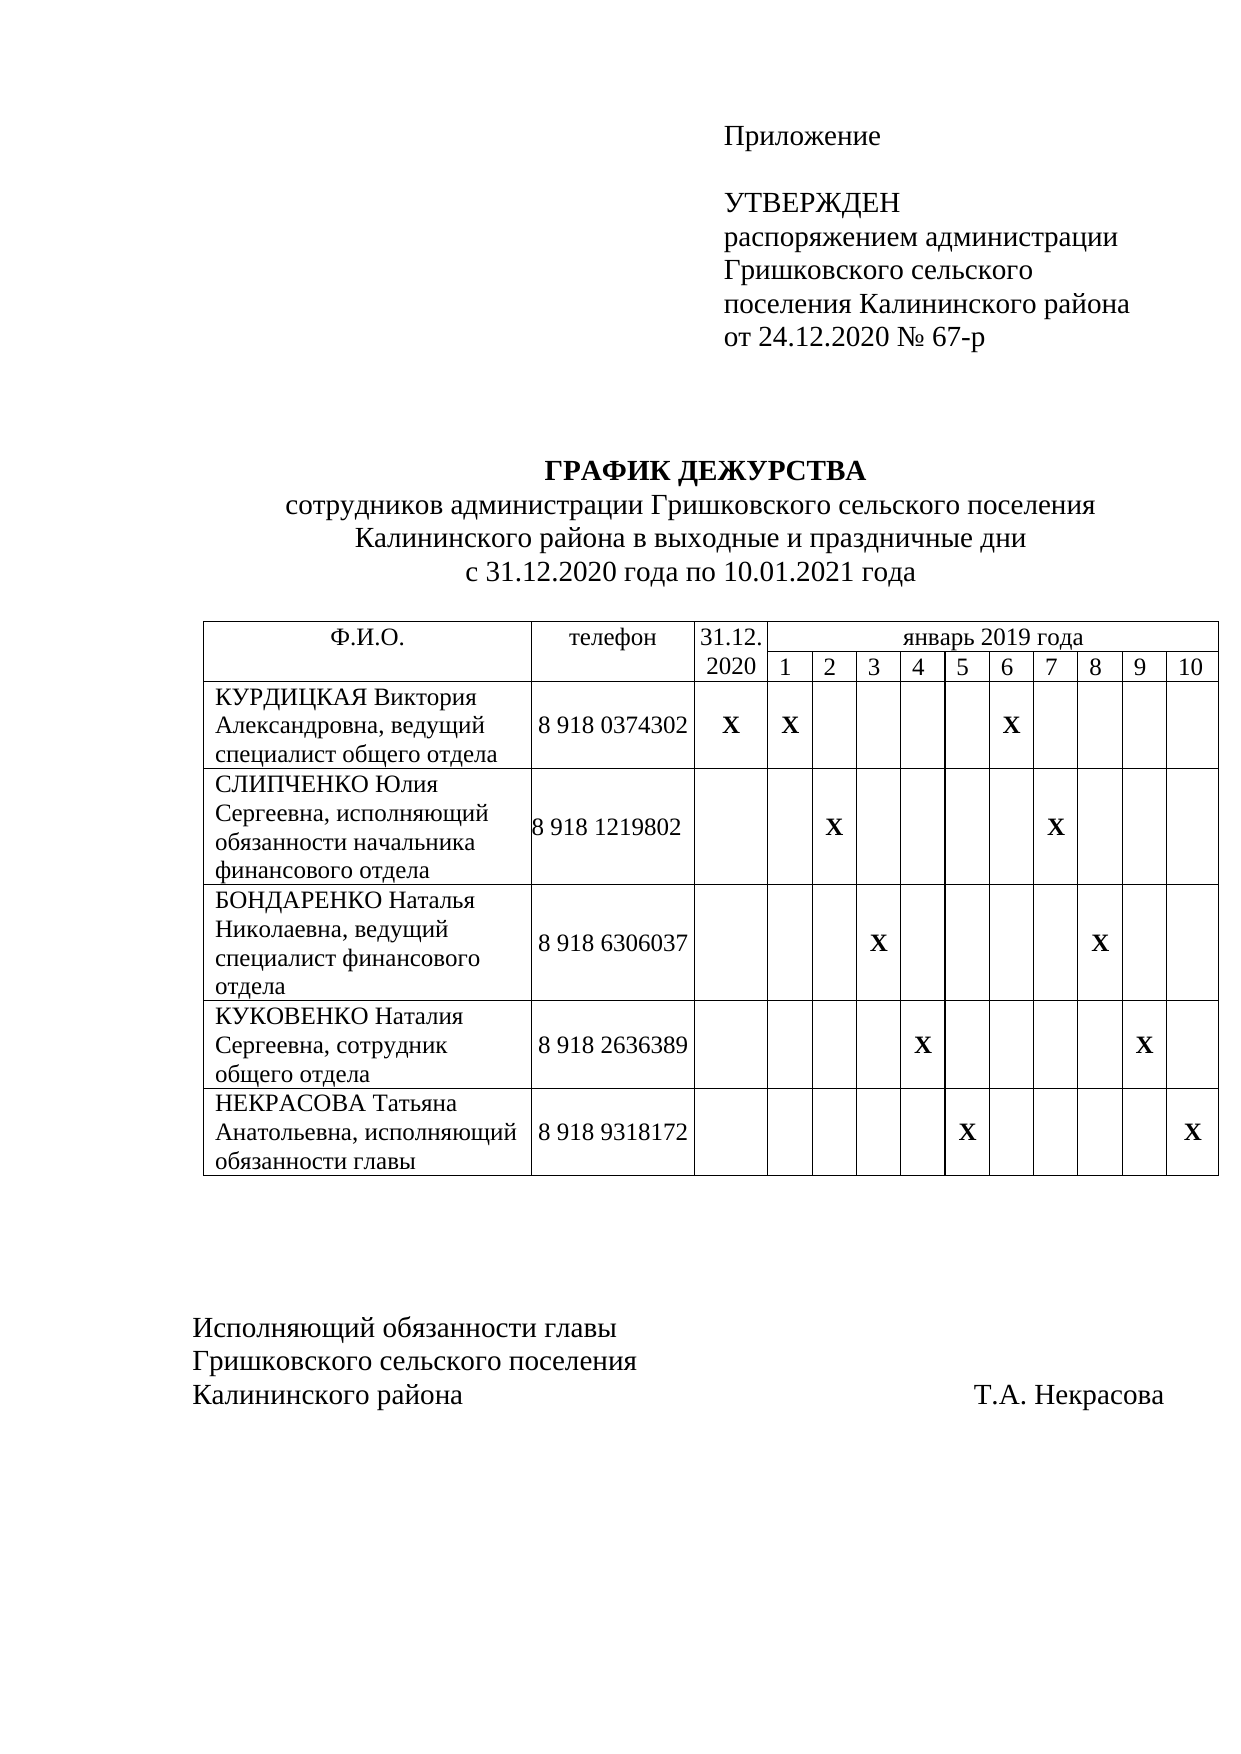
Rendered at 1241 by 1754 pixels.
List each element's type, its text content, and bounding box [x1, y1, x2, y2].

table_cell [1078, 769, 1122, 884]
table_cell [946, 769, 989, 884]
table_cell 8 [1078, 652, 1122, 681]
table_cell [1034, 1001, 1077, 1087]
table_cell 7 [1034, 652, 1077, 681]
text Приложение [723, 118, 1167, 152]
table_cell 8 918 2636389 [532, 1001, 694, 1087]
text ГРАФИК ДЕЖУРСТВА [215, 453, 1196, 487]
table_header телефон [532, 622, 694, 681]
text Калининского района Т.А. Некрасова [192, 1377, 1167, 1411]
table_cell [1167, 682, 1218, 768]
text с 31.12.2020 года по 10.01.2021 года [215, 554, 1167, 588]
table_cell [901, 885, 944, 1000]
table_cell [1034, 885, 1077, 1000]
table_cell Х [695, 682, 767, 768]
table_cell [1167, 885, 1218, 1000]
table_cell 2 [813, 652, 856, 681]
table_cell [695, 1001, 767, 1087]
table_cell [695, 769, 767, 884]
table_cell [1167, 769, 1218, 884]
table_cell Х [1167, 1089, 1218, 1175]
table_cell [1123, 682, 1166, 768]
table_cell [1078, 1001, 1122, 1087]
table_cell [813, 1089, 856, 1175]
table_header январь 2019 года [768, 622, 1218, 651]
table_cell 8 918 0374302 [532, 682, 694, 768]
table_cell Х [990, 682, 1033, 768]
table_cell КУРДИЦКАЯ Виктория Александровна, ведущий специалист общего отдела [204, 682, 531, 768]
table_cell [857, 769, 900, 884]
table_cell [857, 1001, 900, 1087]
table_cell СЛИПЧЕНКО Юлия Сергеевна, исполняющий обязанности начальника финансового отдела [204, 769, 531, 884]
table_cell НЕКРАСОВА Татьяна Анатольевна, исполняющий обязанности главы [204, 1089, 531, 1175]
table_cell [1034, 682, 1077, 768]
table_cell [1078, 1089, 1122, 1175]
table_cell Х [1078, 885, 1122, 1000]
table_cell 1 [768, 652, 812, 681]
text УТВЕРЖДЕН [723, 185, 1167, 219]
text от 24.12.2020 № 67-р [723, 319, 1167, 353]
table_cell [1078, 682, 1122, 768]
table_cell [813, 682, 856, 768]
table_cell [695, 885, 767, 1000]
table_cell [1123, 1089, 1166, 1175]
table_cell Х [901, 1001, 944, 1087]
table_cell [990, 769, 1033, 884]
table_cell БОНДАРЕНКО Наталья Николаевна, ведущий специалист финансового отдела [204, 885, 531, 1000]
table_cell [695, 1089, 767, 1175]
table_cell 6 [990, 652, 1033, 681]
table_cell [1123, 885, 1166, 1000]
table_cell [768, 1089, 812, 1175]
table_cell 10 [1167, 652, 1218, 681]
table_cell 8 918 6306037 [532, 885, 694, 1000]
table_cell Х [813, 769, 856, 884]
table_cell 9 [1123, 652, 1166, 681]
table_cell 4 [901, 652, 944, 681]
table_cell [946, 1001, 989, 1087]
table_cell Х [1123, 1001, 1166, 1087]
table_cell [857, 1089, 900, 1175]
table_cell [946, 885, 989, 1000]
table_cell [857, 682, 900, 768]
table_cell 8 918 9318172 [532, 1089, 694, 1175]
table_cell [1123, 769, 1166, 884]
table_cell Х [857, 885, 900, 1000]
table_cell [901, 682, 944, 768]
text Исполняющий обязанности главы [192, 1310, 1167, 1343]
table_header Ф.И.О. [204, 622, 531, 681]
text распоряжением администрации Гришковского сельского поселения Калининского района [723, 219, 1167, 319]
table_cell [1034, 1089, 1077, 1175]
table_cell [901, 1089, 944, 1175]
table_cell [813, 885, 856, 1000]
table_cell [768, 769, 812, 884]
table_header 31.12. 2020 [695, 622, 767, 681]
table_cell Х [768, 682, 812, 768]
table_cell [990, 1089, 1033, 1175]
text Калининского района в выходные и праздничные дни [215, 521, 1167, 554]
table_cell [1167, 1001, 1218, 1087]
table_cell [901, 769, 944, 884]
table_cell КУКОВЕНКО Наталия Сергеевна, сотрудник общего отдела [204, 1001, 531, 1087]
table_cell [990, 885, 1033, 1000]
text Гришковского сельского поселения [192, 1343, 1167, 1377]
text сотрудников администрации Гришковского сельского поселения [215, 487, 1167, 521]
table_cell 3 [857, 652, 900, 681]
table_cell Х [946, 1089, 989, 1175]
table_cell [946, 682, 989, 768]
table_cell Х [1034, 769, 1077, 884]
table_cell [990, 1001, 1033, 1087]
table_cell 5 [946, 652, 989, 681]
table_cell [768, 1001, 812, 1087]
table_cell 8 918 1219802 [532, 769, 694, 884]
table_cell [813, 1001, 856, 1087]
table_cell [768, 885, 812, 1000]
